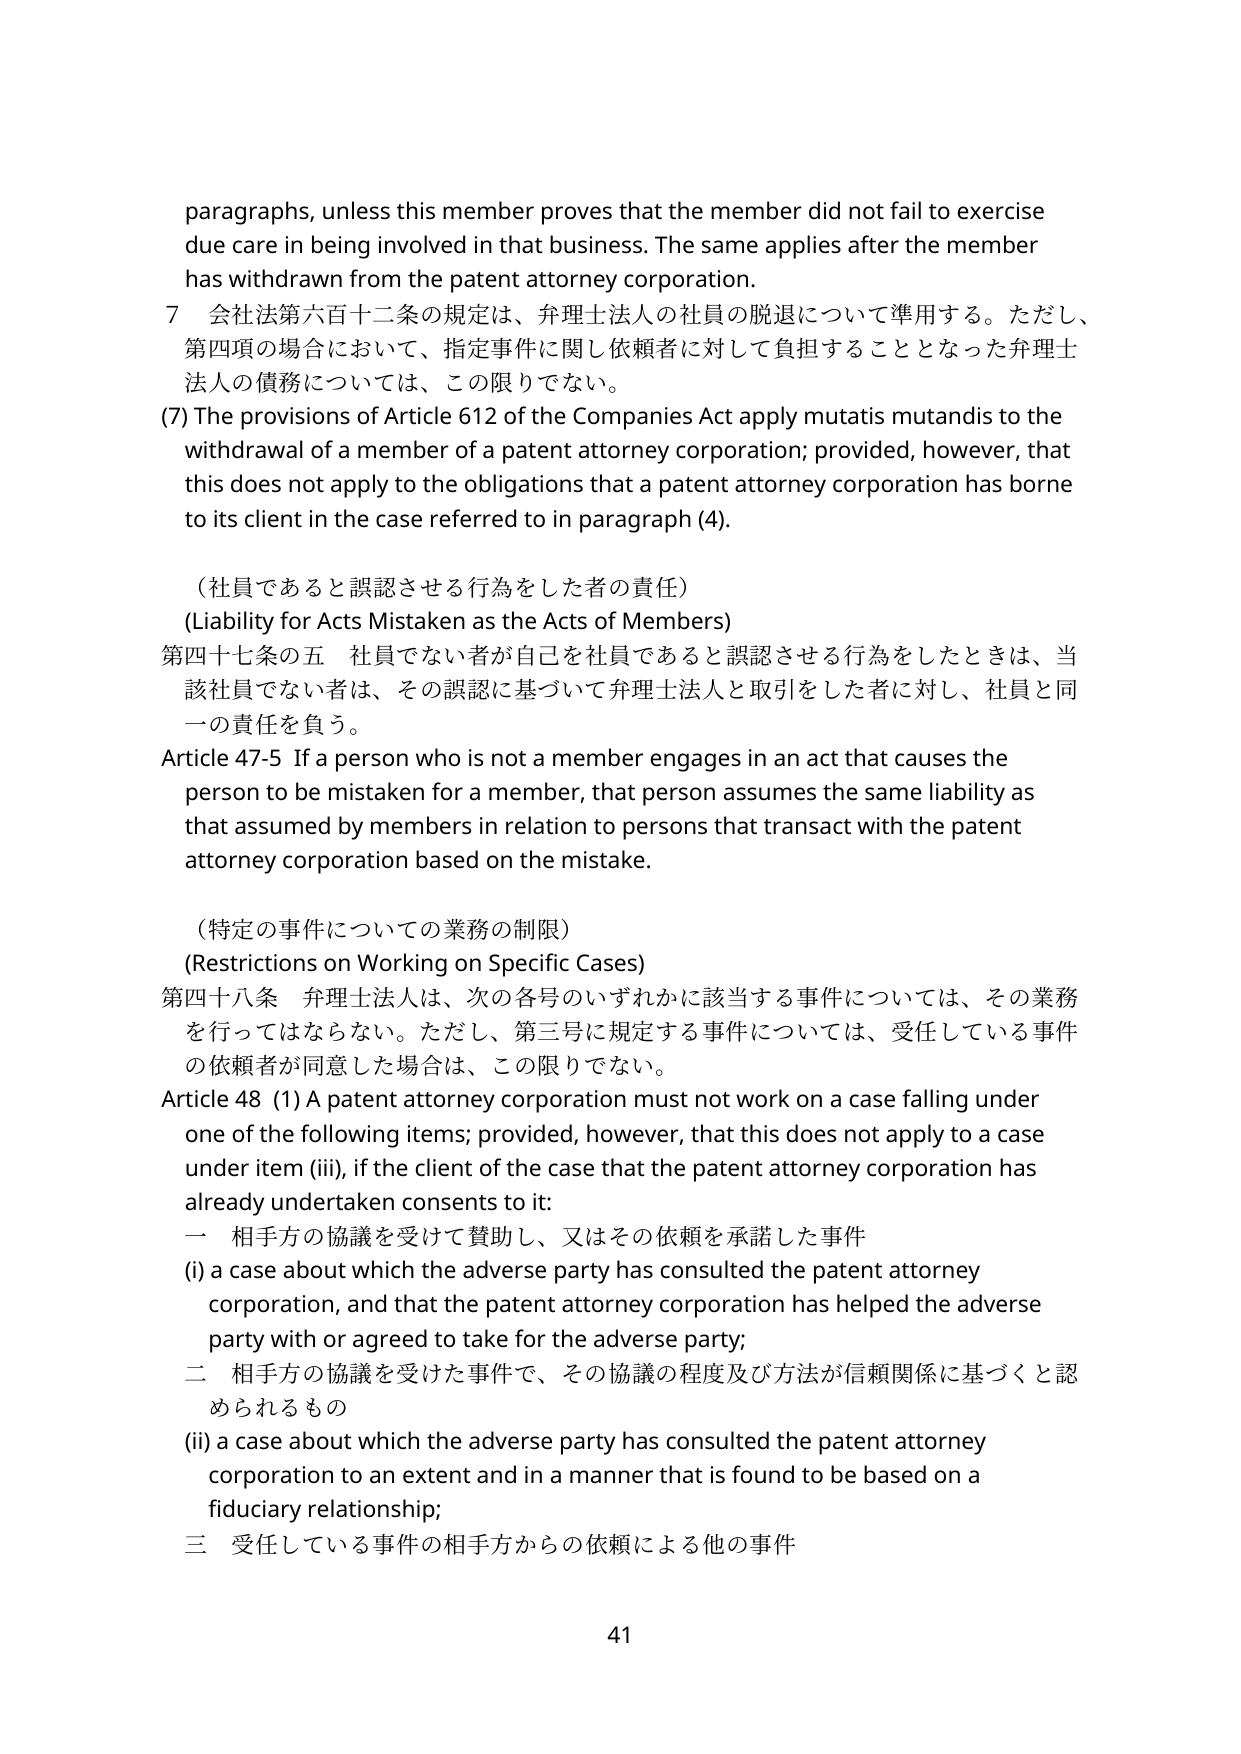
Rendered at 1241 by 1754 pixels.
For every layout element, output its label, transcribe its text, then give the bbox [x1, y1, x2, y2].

text （社員であると誤認させる行為をした者の責任） [184, 569, 1079, 604]
text ７ 会社法第六百十二条の規定は、弁理士法人の社員の脱退について準用する。ただし、第四項の場合において、指定事件に関し依頼者に対して負担することとなった弁理士法人の債務については、この限りでない。 [161, 296, 1079, 399]
text (ii) a case about which the adverse party has consulted the patent attorney corporation to an extent and in a manner that is found to be based on a fiduciary relationship; [184, 1424, 1079, 1526]
text Article 48 (1) A patent attorney corporation must not work on a case falling under one of the following items; provided, however, that this does not apply to a case under item (iii), if the client of the case that the patent attorney corporation has already undertaken consents to it: [161, 1082, 1079, 1219]
text (Restrictions on Working on Specific Cases) [184, 945, 1079, 979]
text Article 47-5 If a person who is not a member engages in an act that causes the person to be mistaken for a member, that person assumes the same liability as that assumed by members in relation to persons that transact with the patent attorney corporation based on the mistake. [161, 740, 1079, 877]
text 一 相手方の協議を受けて賛助し、又はその依頼を承諾した事件 [184, 1219, 1079, 1253]
text (Liability for Acts Mistaken as the Acts of Members) [184, 604, 1079, 638]
text 第四十七条の五 社員でない者が自己を社員であると誤認させる行為をしたときは、当該社員でない者は、その誤認に基づいて弁理士法人と取引をした者に対し、社員と同一の責任を負う。 [161, 638, 1079, 740]
text 二 相手方の協議を受けた事件で、その協議の程度及び方法が信頼関係に基づくと認められるもの [184, 1355, 1079, 1424]
text (7) The provisions of Article 612 of the Companies Act apply mutatis mutandis to the withdrawal of a member of a patent attorney corporation; provided, however, that this does not apply to the obligations that a patent attorney corporation has borne to its client in the case referred to in paragraph (4). [161, 399, 1079, 535]
text 第四十八条 弁理士法人は、次の各号のいずれかに該当する事件については、その業務を行ってはならない。ただし、第三号に規定する事件については、受任している事件の依頼者が同意した場合は、この限りでない。 [161, 979, 1079, 1082]
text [161, 194, 1079, 296]
text (i) a case about which the adverse party has consulted the patent attorney corporation, and that the patent attorney corporation has helped the adverse party with or agreed to take for the adverse party; [184, 1253, 1079, 1355]
text 三 受任している事件の相手方からの依頼による他の事件 [184, 1526, 1079, 1560]
text （特定の事件についての業務の制限） [184, 911, 1079, 945]
